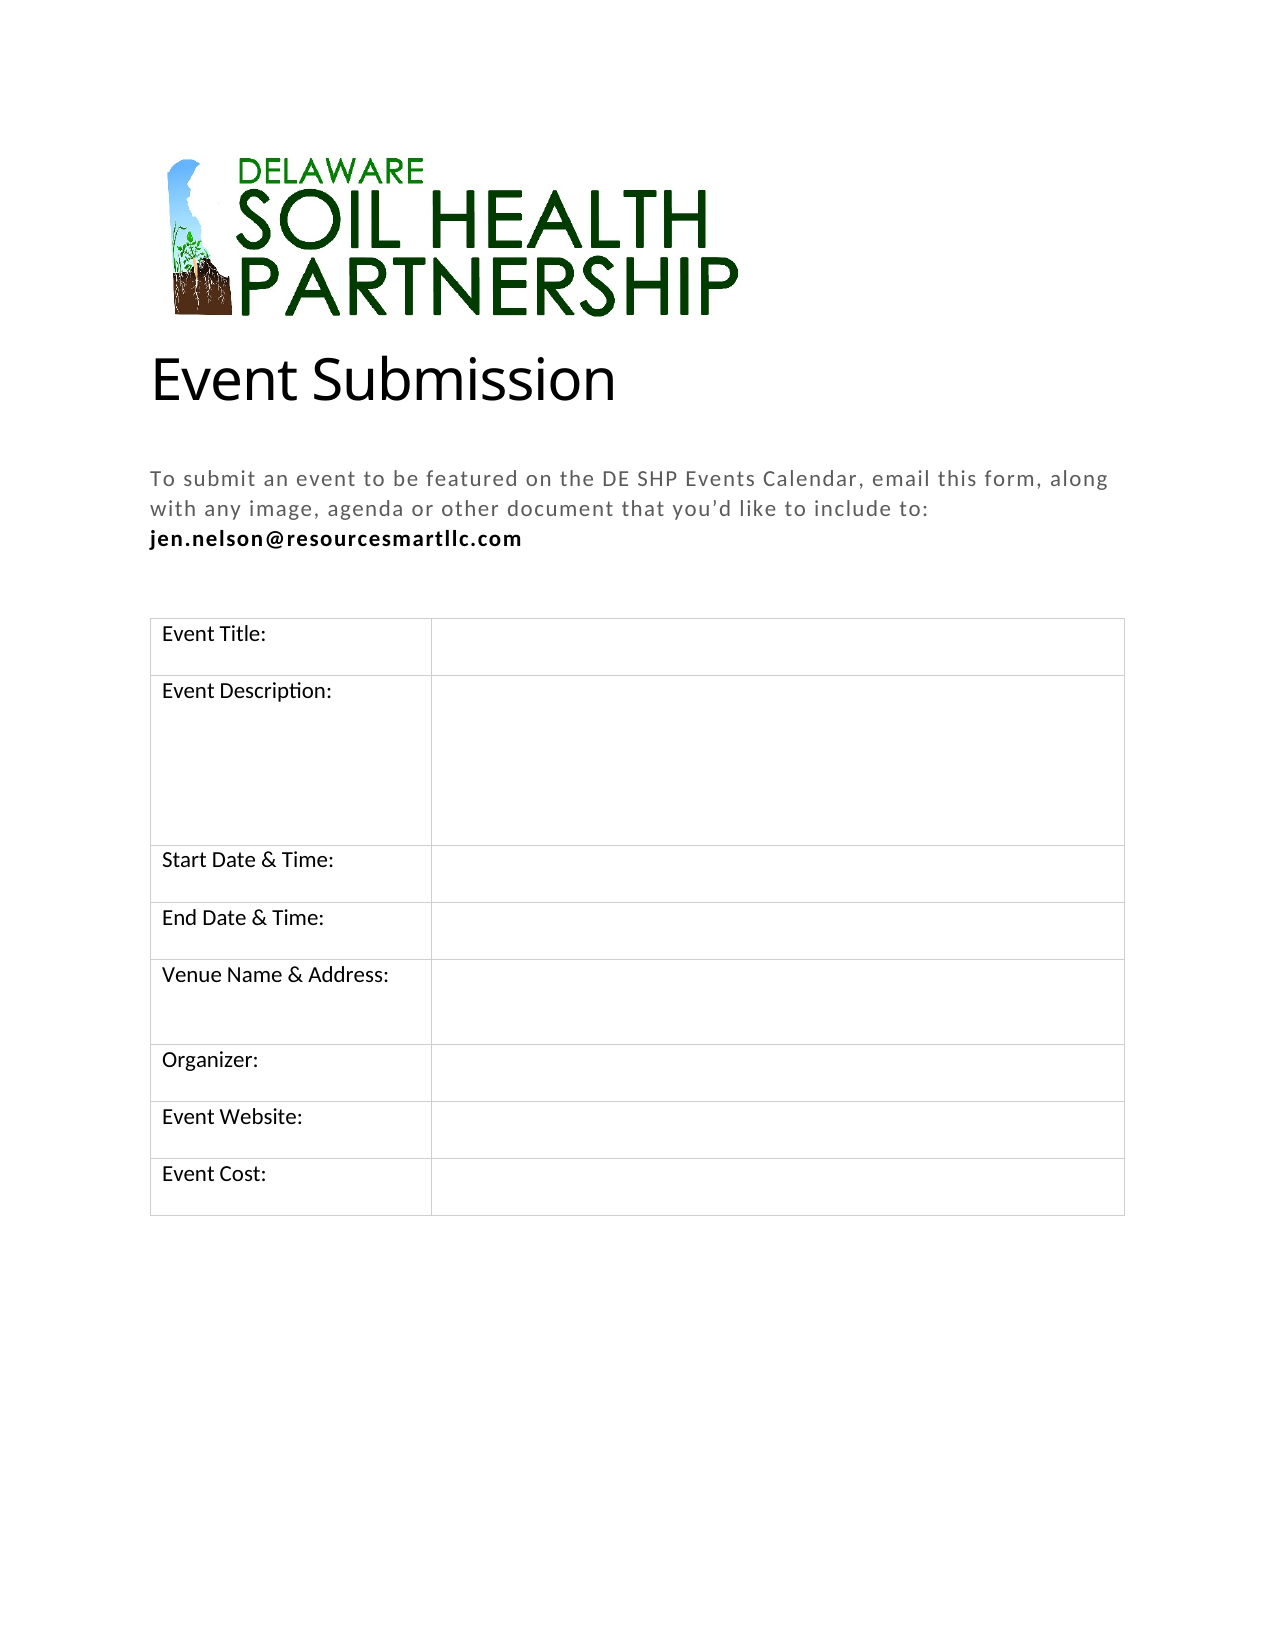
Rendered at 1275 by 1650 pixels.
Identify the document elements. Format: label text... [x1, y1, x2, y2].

table_cell Venue Name & Address: [151, 960, 431, 1044]
table_cell [432, 846, 1124, 902]
table_cell End Date & Time: [151, 903, 431, 959]
table_header [432, 619, 1124, 675]
table_cell Event Cost: [151, 1159, 431, 1215]
table_cell [432, 1045, 1124, 1101]
table_header Event Title: [151, 619, 431, 675]
table_cell [432, 903, 1124, 959]
subtitle To submit an event to be featured on the DE SHP Events Calendar, email this form, along with any image, agenda or other document that you’d like to include to: jen.nelson@resourcesmartllc.com [150, 464, 1125, 552]
table_cell Organizer: [151, 1045, 431, 1101]
table_cell [432, 1159, 1124, 1215]
title Event Submission [150, 338, 1125, 417]
table_cell Event Description: [151, 676, 431, 844]
table_cell [432, 676, 1124, 844]
table_cell [432, 1102, 1124, 1158]
picture [150, 150, 750, 319]
table_cell Start Date & Time: [151, 846, 431, 902]
table_cell [432, 960, 1124, 1044]
table_cell Event Website: [151, 1102, 431, 1158]
